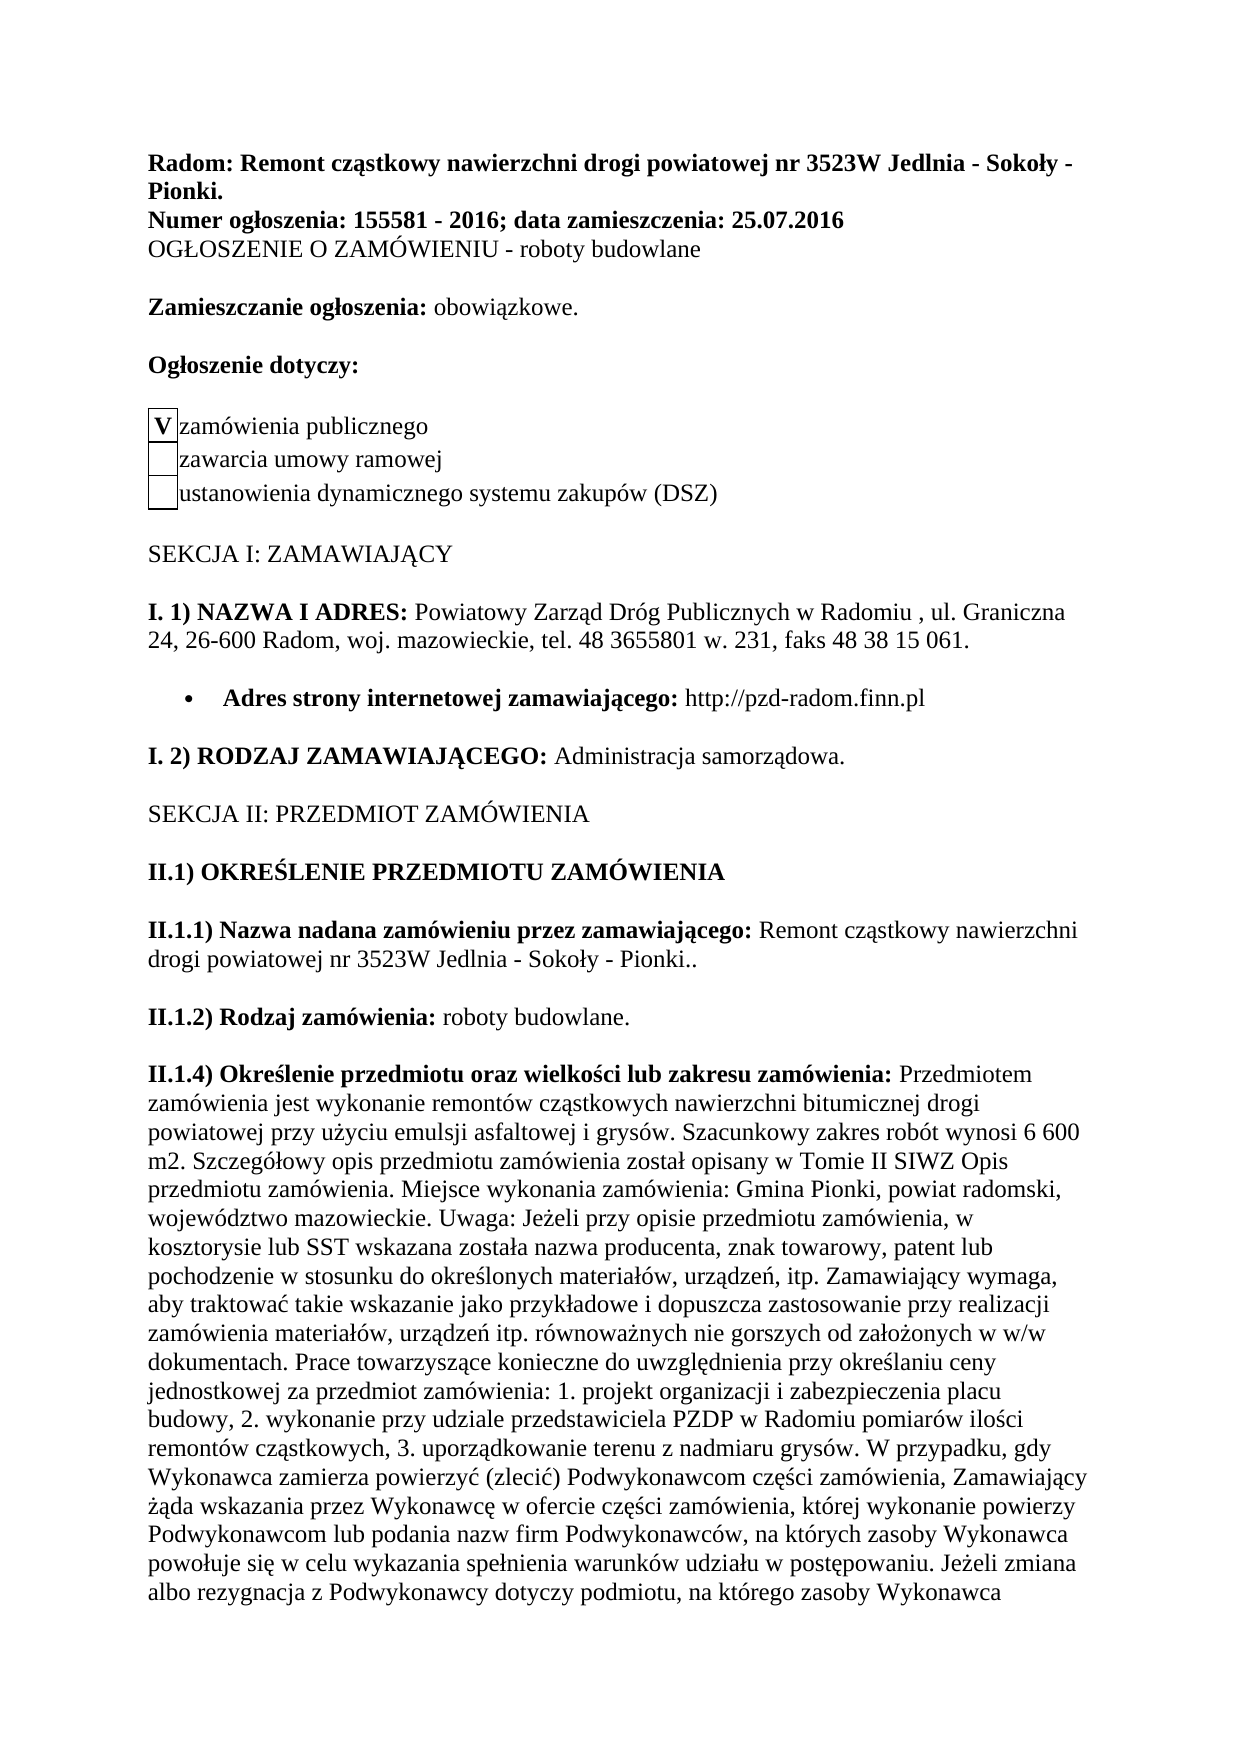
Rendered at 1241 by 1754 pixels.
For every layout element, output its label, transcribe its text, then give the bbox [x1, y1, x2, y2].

table_cell ustanowienia dynamicznego systemu zakupów (DSZ) [178, 475, 724, 508]
text SEKCJA II: PRZEDMIOT ZAMÓWIENIA [148, 799, 1093, 828]
text II.1.1) Nazwa nadana zamówieniu przez zamawiającego: Remont cząstkowy nawierzchni drogi powiatowej nr 3523W Jedlnia - Sokoły - Pionki.. [148, 915, 1093, 972]
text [148, 1059, 1093, 1606]
table_cell [149, 443, 177, 474]
text Zamieszczanie ogłoszenia: obowiązkowe. [148, 292, 1093, 321]
table_cell zawarcia umowy ramowej [178, 441, 724, 474]
list Adres strony internetowej zamawiającego: http://pzd-radom.finn.pl [185, 683, 1093, 712]
text Radom: Remont cząstkowy nawierzchni drogi powiatowej nr 3523W Jedlnia - Sokoły - Pionki. Numer ogłoszenia: 155581 - 2016; data zamieszczenia: 25.07.2016 OGŁOSZENIE O ZAMÓWIENIU - roboty budowlane [148, 148, 1093, 263]
table_cell [149, 476, 177, 508]
text I. 1) NAZWA I ADRES: Powiatowy Zarząd Dróg Publicznych w Radomiu , ul. Graniczna 24, 26-600 Radom, woj. mazowieckie, tel. 48 3655801 w. 231, faks 48 38 15 061. [148, 597, 1093, 654]
table_header V [149, 409, 177, 441]
text Ogłoszenie dotyczy: [148, 350, 1093, 378]
text I. 2) RODZAJ ZAMAWIAJĄCEGO: Administracja samorządowa. [148, 741, 1093, 770]
text SEKCJA I: ZAMAWIAJĄCY [148, 539, 1093, 567]
table_header zamówienia publicznego [178, 408, 724, 441]
text II.1.2) Rodzaj zamówienia: roboty budowlane. [148, 1002, 1093, 1030]
text II.1) OKREŚLENIE PRZEDMIOTU ZAMÓWIENIA [148, 857, 1093, 886]
